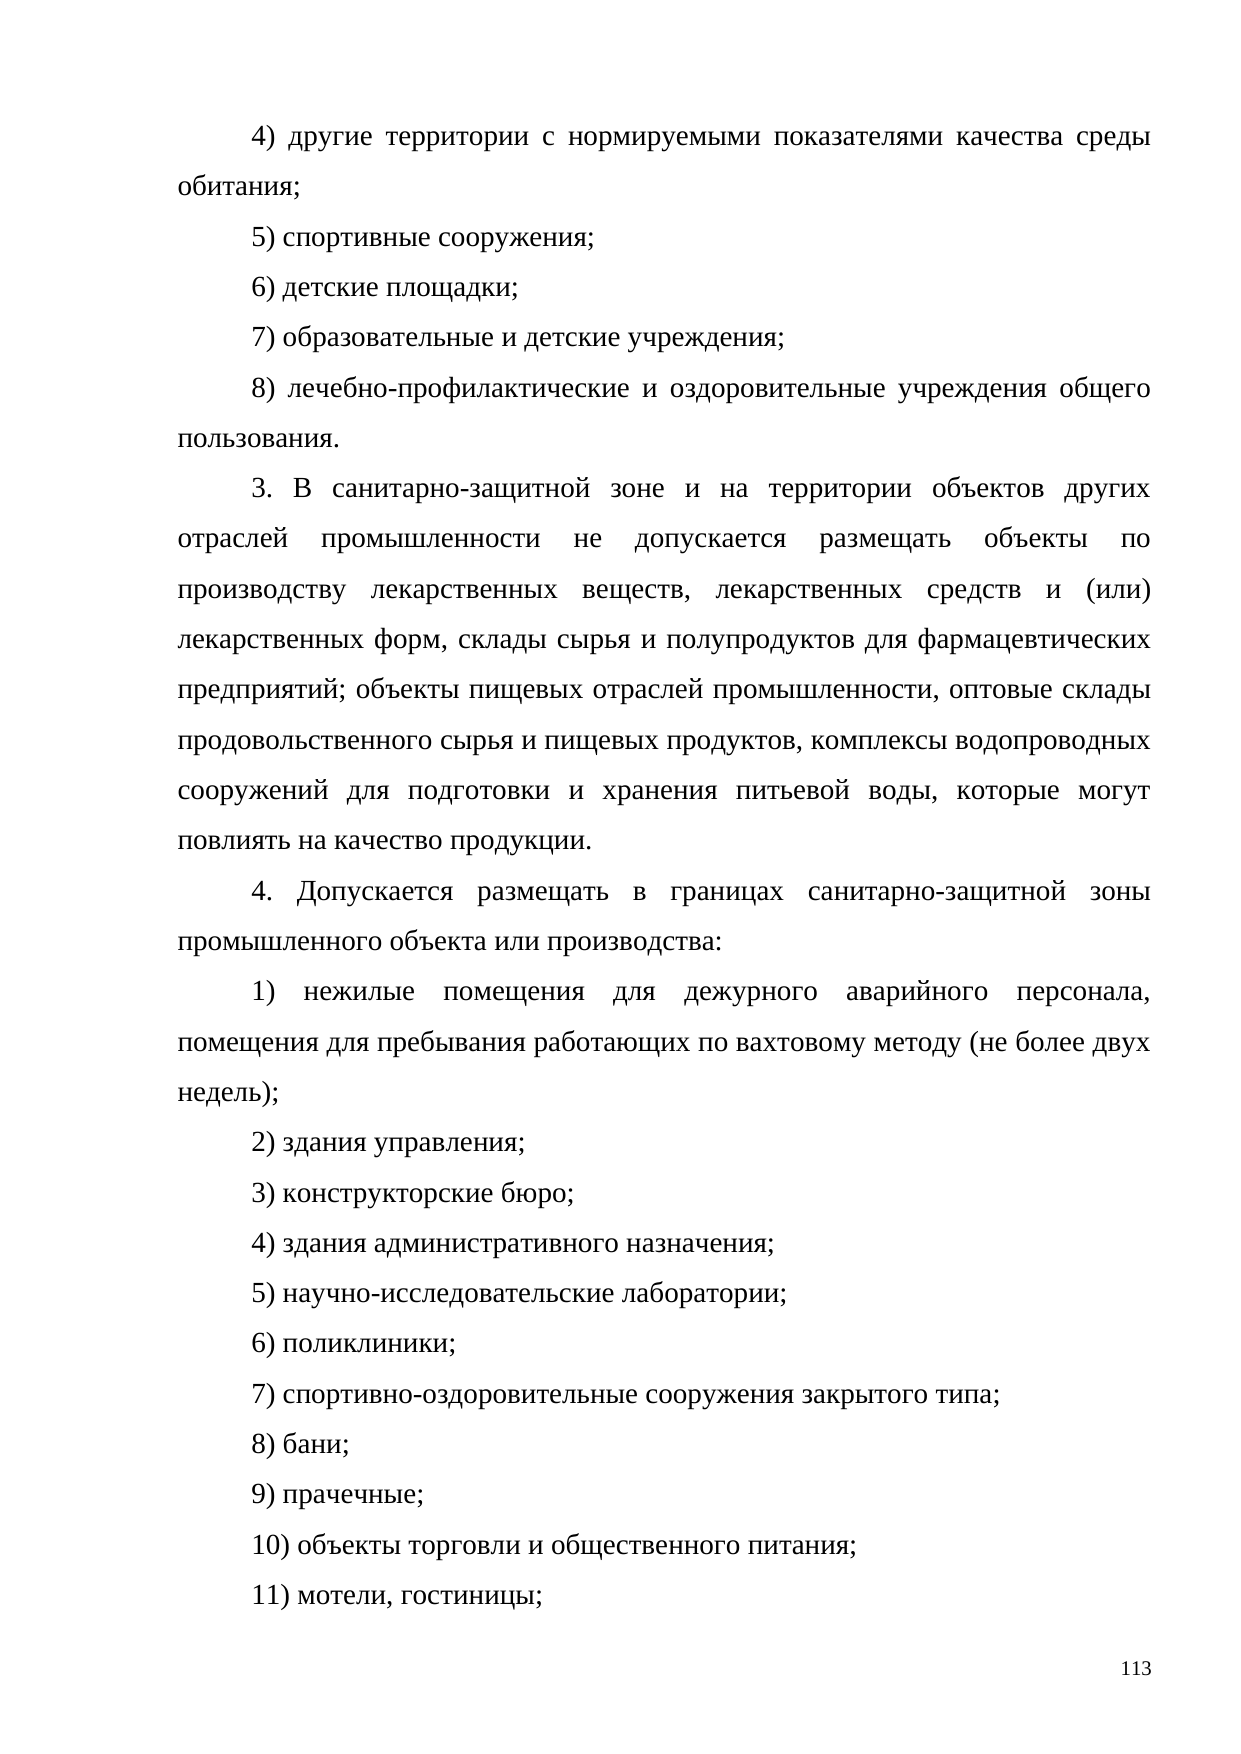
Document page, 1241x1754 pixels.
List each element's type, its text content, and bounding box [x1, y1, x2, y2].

text 5) научно-исследовательские лаборатории; [177, 1275, 1152, 1309]
text 2) здания управления; [177, 1124, 1152, 1158]
text 5) спортивные сооружения; [177, 219, 1152, 252]
text 11) мотели, гостиницы; [177, 1577, 1152, 1611]
text 3) конструкторские бюро; [177, 1175, 1152, 1208]
text 8) бани; [177, 1426, 1152, 1460]
text 9) прачечные; [177, 1477, 1152, 1510]
text 4) другие территории с нормируемыми показателями качества среды обитания; [177, 118, 1152, 202]
text 1) нежилые помещения для дежурного аварийного персонала, помещения для пребывания работающих по вахтовому методу (не более двух недель); [177, 973, 1152, 1108]
text 4) здания административного назначения; [177, 1225, 1152, 1258]
text 10) объекты торговли и общественного питания; [177, 1527, 1152, 1560]
text 4. Допускается размещать в границах санитарно-защитной зоны промышленного объекта или производства: [177, 873, 1152, 957]
text 3. В санитарно-защитной зоне и на территории объектов других отраслей промышленности не допускается размещать объекты по производству лекарственных веществ, лекарственных средств и (или) лекарственных форм, склады сырья и полупродуктов для фармацевтических предприятий; объекты пищевых отраслей промышленности, оптовые склады продовольственного сырья и пищевых продуктов, комплексы водопроводных сооружений для подготовки и хранения питьевой воды, которые могут повлиять на качество продукции. [177, 470, 1152, 856]
text 7) спортивно-оздоровительные сооружения закрытого типа; [177, 1376, 1152, 1409]
text 6) детские площадки; [177, 269, 1152, 303]
text 6) поликлиники; [177, 1326, 1152, 1359]
text 8) лечебно-профилактические и оздоровительные учреждения общего пользования. [177, 370, 1152, 453]
text 7) образовательные и детские учреждения; [177, 319, 1152, 353]
